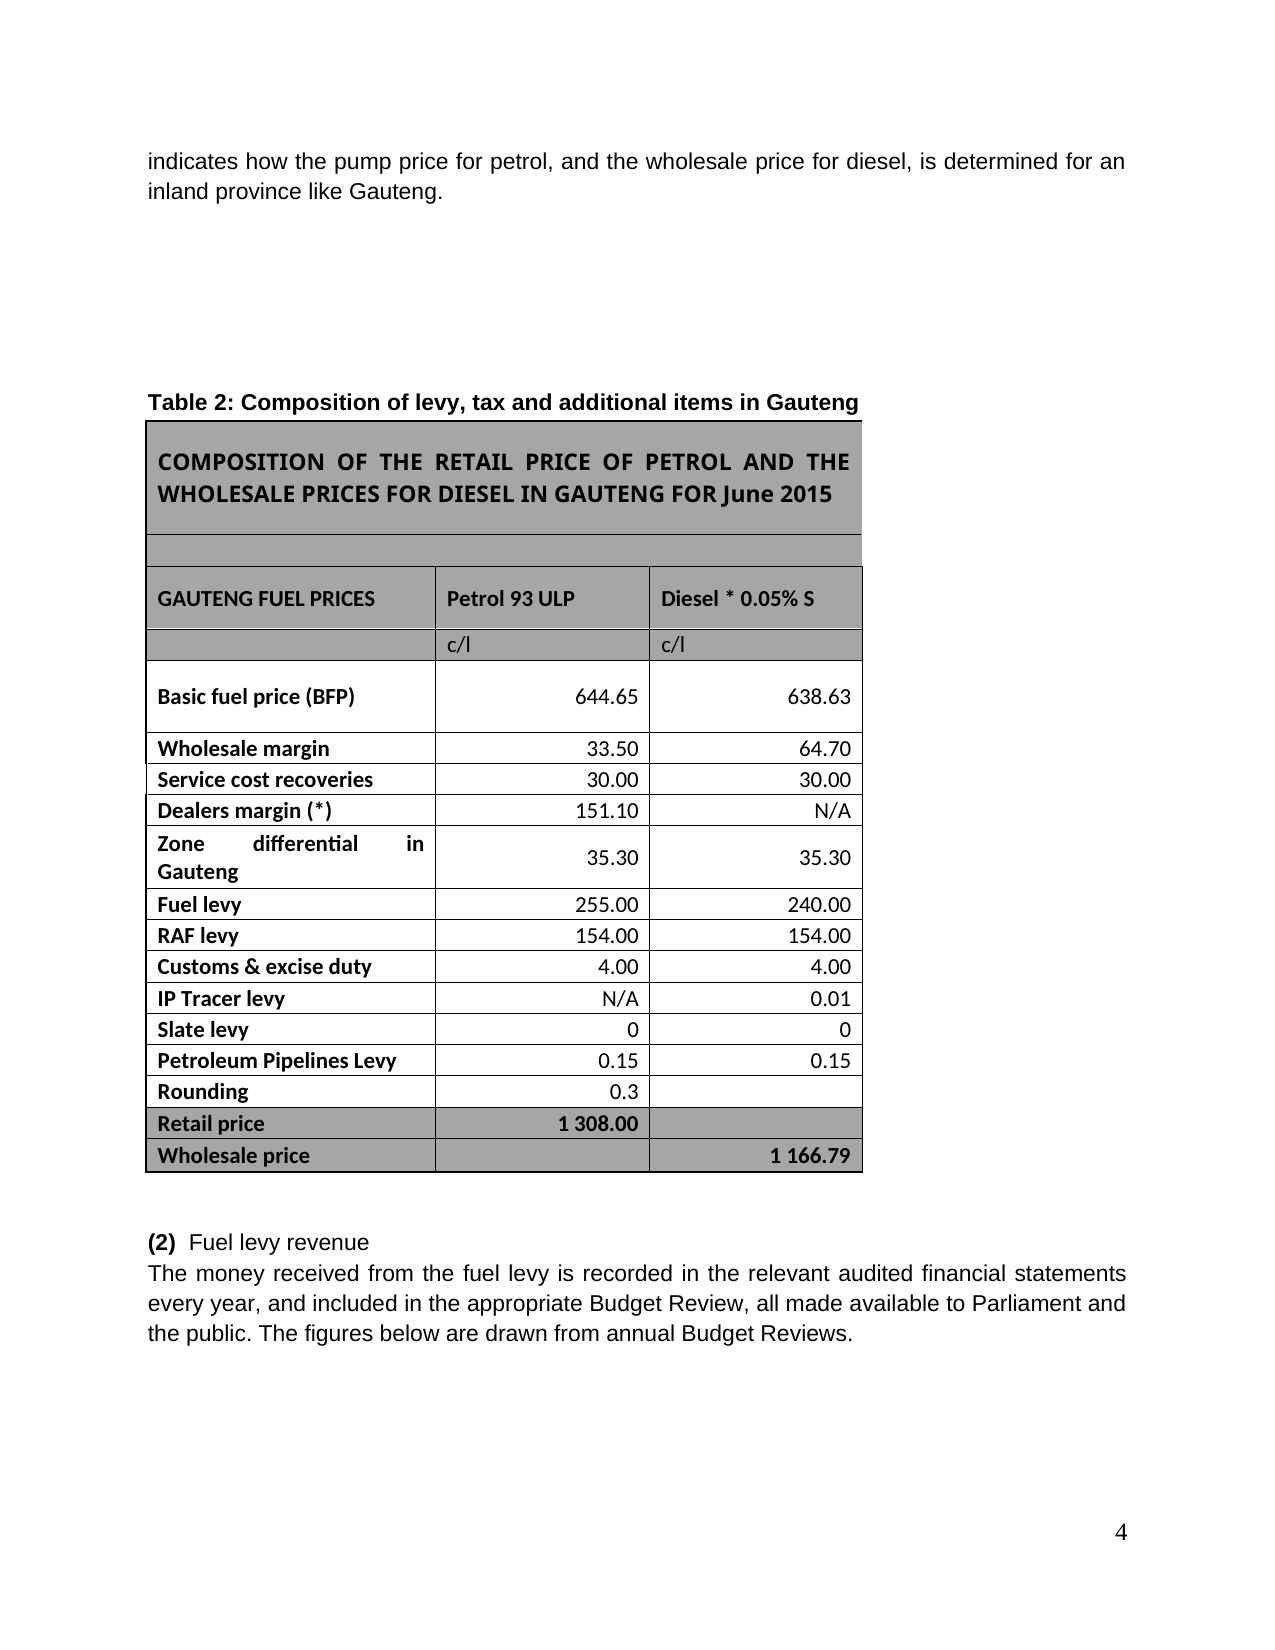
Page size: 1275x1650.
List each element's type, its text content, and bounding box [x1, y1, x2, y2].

table_cell c/l [650, 630, 862, 660]
table_cell 0 [436, 1014, 649, 1044]
table_cell 0.15 [436, 1045, 649, 1075]
table_cell Dealers margin (*) [147, 795, 435, 825]
table_cell Wholesale price [147, 1139, 435, 1171]
table_cell 0.3 [436, 1076, 649, 1107]
table_cell 4.00 [436, 951, 649, 982]
table_cell [650, 1076, 862, 1107]
table_cell Petroleum Pipelines Levy [147, 1045, 435, 1075]
table_cell [436, 1139, 649, 1171]
table_cell 644.65 [436, 661, 649, 732]
table_cell 154.00 [650, 920, 862, 950]
table_cell Retail price [147, 1108, 435, 1138]
table_cell Customs & excise duty [147, 951, 435, 982]
table_cell 0 [650, 1014, 862, 1044]
table_cell Rounding [147, 1076, 435, 1107]
text Table 2: Composition of levy, tax and additional items in Gauteng [148, 389, 1127, 416]
table_cell 35.30 [436, 826, 649, 888]
text (2) Fuel levy revenue [148, 1229, 1127, 1256]
text The money received from the fuel levy is recorded in the relevant audited financial statements every year, and included in the appropriate Budget Review, all made available to Parliament and the public. The figures below are drawn from annual Budget Reviews. [148, 1259, 1127, 1346]
table_cell Petrol 93 ULP [436, 567, 649, 628]
table_cell N/A [436, 983, 649, 1013]
table_cell 0.15 [650, 1045, 862, 1075]
table_cell c/l [436, 630, 649, 660]
table_cell Wholesale margin [147, 733, 435, 763]
table_cell 64.70 [650, 733, 862, 763]
table_cell 1 308.00 [436, 1108, 649, 1138]
table_cell Diesel * 0.05% S [650, 567, 862, 628]
table_cell 30.00 [436, 764, 649, 794]
table_cell RAF levy [147, 920, 435, 950]
table_header COMPOSITION OF THE RETAIL PRICE OF PETROL AND THE WHOLESALE PRICES FOR DIESEL IN GAUTENG FOR June 2015 [147, 422, 862, 534]
table_cell [147, 534, 862, 566]
table_cell 154.00 [436, 920, 649, 950]
table_cell [650, 1108, 862, 1138]
table_cell [147, 630, 435, 660]
table_cell 240.00 [650, 889, 862, 919]
table_cell 4.00 [650, 951, 862, 982]
table_cell Fuel levy [147, 889, 435, 919]
table_cell Zone differential in Gauteng [147, 826, 435, 888]
table_cell GAUTENG FUEL PRICES [147, 567, 435, 628]
table_cell 151.10 [436, 795, 649, 825]
table_cell 1 166.79 [650, 1139, 862, 1171]
text The Table below indicates how the pump price for petrol, and the wholesale price for diesel, is determined for an inland province like Gauteng. [148, 148, 1127, 204]
table_cell IP Tracer levy [147, 983, 435, 1013]
table_cell 30.00 [650, 764, 862, 794]
table_cell N/A [650, 795, 862, 825]
table_cell 35.30 [650, 826, 862, 888]
table_cell Service cost recoveries [147, 764, 435, 794]
table_cell Basic fuel price (BFP) [147, 661, 435, 732]
table_cell 638.63 [650, 661, 862, 732]
table_cell Slate levy [147, 1014, 435, 1044]
table_cell 255.00 [436, 889, 649, 919]
table_cell 33.50 [436, 733, 649, 763]
table_cell 0.01 [650, 983, 862, 1013]
